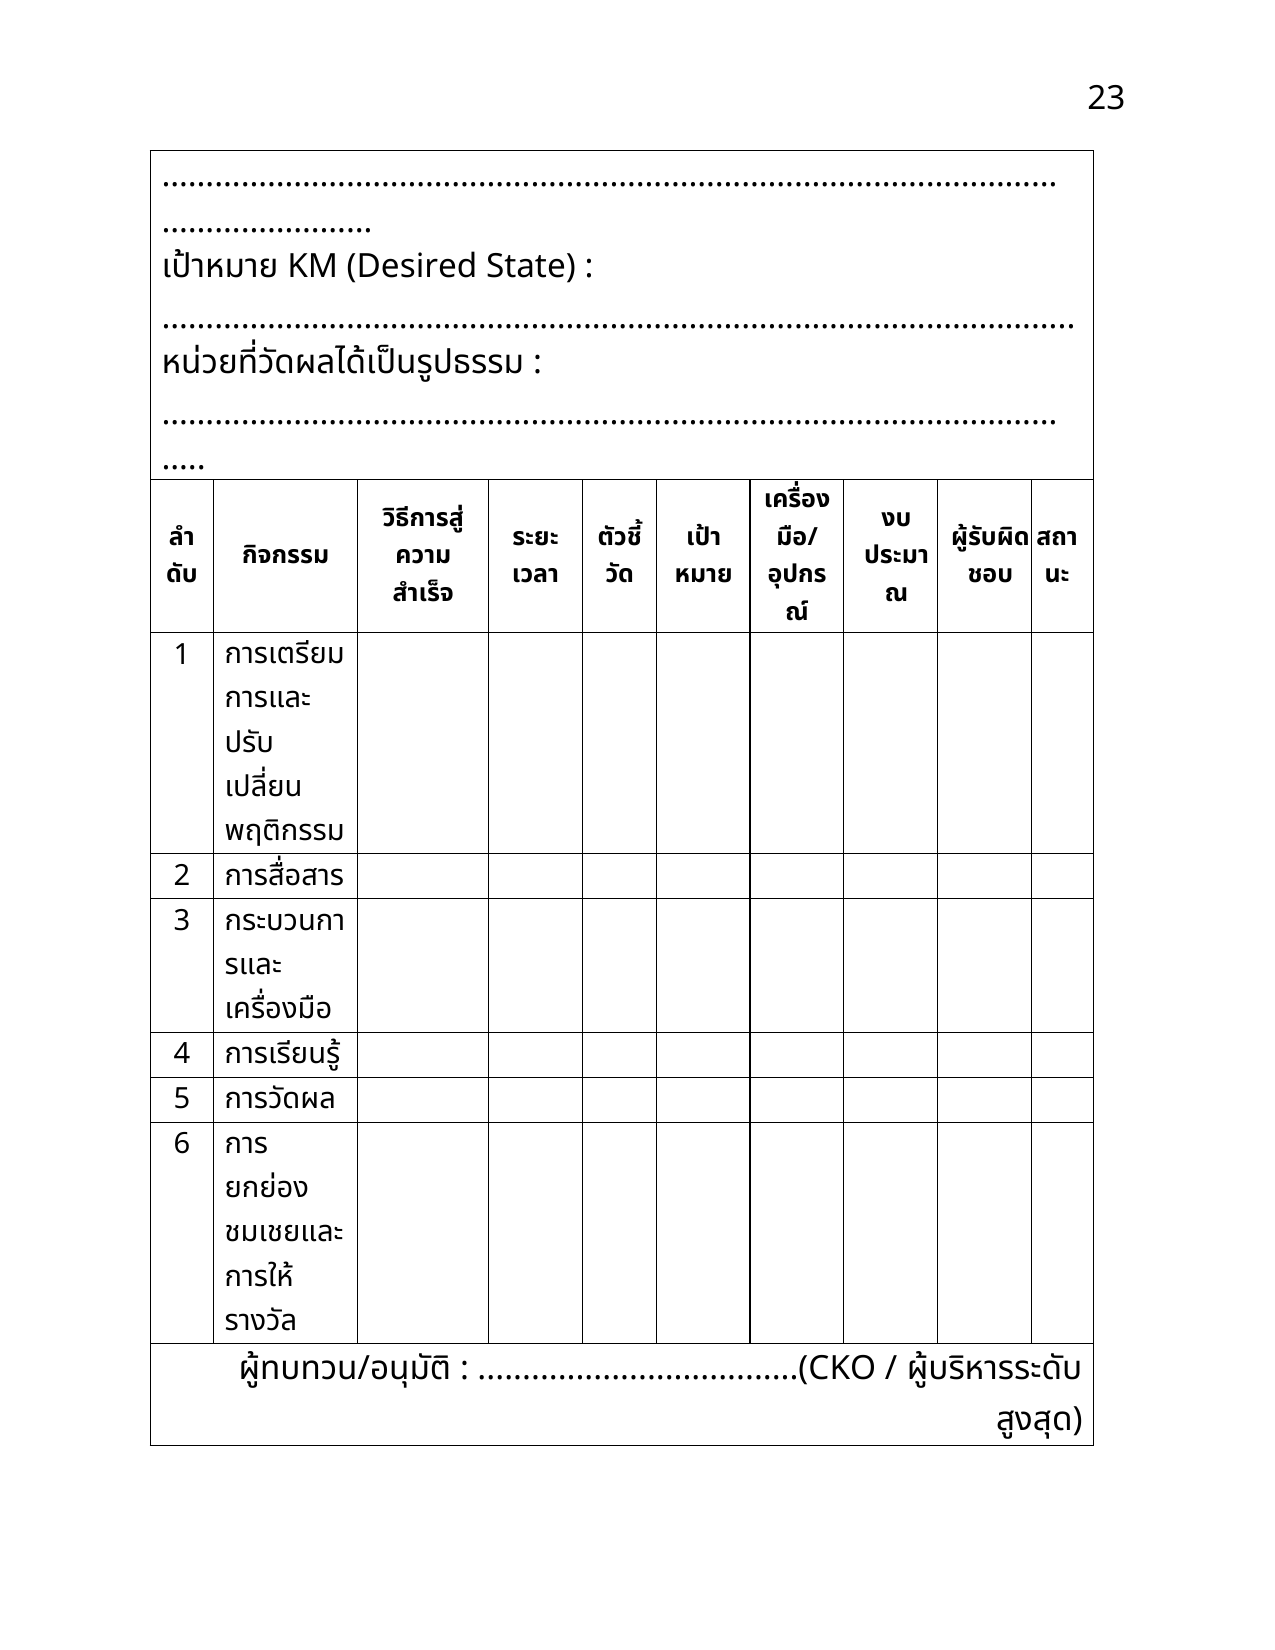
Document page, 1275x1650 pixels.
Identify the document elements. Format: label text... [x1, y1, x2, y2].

table_cell [657, 1078, 749, 1122]
table_cell [489, 854, 582, 898]
table_cell [751, 633, 843, 853]
table_cell [358, 1123, 488, 1343]
table_cell [1032, 1123, 1093, 1343]
table_cell [583, 633, 656, 853]
table_cell การเตรียมการและปรับเปลี่ยนพฤติกรรม [214, 633, 357, 853]
table_cell [1032, 633, 1093, 853]
table_cell เป้าหมาย [657, 480, 749, 632]
table_cell [358, 1078, 488, 1122]
table_cell กิจกรรม [214, 480, 357, 632]
table_cell [489, 1033, 582, 1077]
table_cell [583, 854, 656, 898]
table_cell การยกย่องชมเชยและการให้รางวัล [214, 1123, 357, 1343]
table_cell [358, 633, 488, 853]
table_cell [751, 1033, 843, 1077]
table_cell ผู้รับผิดชอบ [938, 480, 1031, 632]
table_cell [844, 899, 937, 1032]
table_cell [1032, 1033, 1093, 1077]
table_cell การสื่อสาร [214, 854, 357, 898]
table_cell [1032, 899, 1093, 1032]
table_cell [489, 899, 582, 1032]
table_cell [657, 899, 749, 1032]
table_cell [938, 1033, 1031, 1077]
table_cell [938, 1078, 1031, 1122]
table_cell [751, 1123, 843, 1343]
table_cell วิธีการสู่ความสำเร็จ [358, 480, 488, 632]
table_cell [657, 1033, 749, 1077]
table_cell 1 [151, 633, 213, 853]
table_cell [657, 1123, 749, 1343]
table_cell [938, 899, 1031, 1032]
table_cell [489, 633, 582, 853]
table_cell [583, 1123, 656, 1343]
table_cell [358, 1033, 488, 1077]
table_cell [844, 1033, 937, 1077]
table_cell เครื่องมือ/อุปกรณ์ [751, 480, 843, 632]
table_cell [583, 899, 656, 1032]
table_cell [358, 854, 488, 898]
table_cell การวัดผล [214, 1078, 357, 1122]
table_cell [938, 854, 1031, 898]
table_cell 5 [151, 1078, 213, 1122]
table_cell ผู้ทบทวน/อนุมัติ : ....................................(CKO / ผู้บริหารระดับสูงสุด) [151, 1344, 1093, 1445]
table_cell ระยะเวลา [489, 480, 582, 632]
table_cell [657, 854, 749, 898]
table_cell ลำดับ [151, 480, 213, 632]
table_cell [751, 854, 843, 898]
table_cell กระบวนการและเครื่องมือ [214, 899, 357, 1032]
table_cell [938, 1123, 1031, 1343]
table_cell สถานะ [1032, 480, 1093, 632]
table_cell 2 [151, 854, 213, 898]
table_cell [751, 1078, 843, 1122]
table_cell งบประมาณ [844, 480, 937, 632]
table_cell 6 [151, 1123, 213, 1343]
table_cell [844, 633, 937, 853]
table_cell [489, 1123, 582, 1343]
table_cell [844, 854, 937, 898]
table_cell ตัวชี้วัด [583, 480, 656, 632]
table_cell [583, 1033, 656, 1077]
table_cell [489, 1078, 582, 1122]
table_cell [583, 1078, 656, 1122]
table_cell [751, 899, 843, 1032]
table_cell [151, 151, 1093, 479]
table_cell 4 [151, 1033, 213, 1077]
table_cell [938, 633, 1031, 853]
table_cell การเรียนรู้ [214, 1033, 357, 1077]
table_cell [844, 1078, 937, 1122]
table_cell [1032, 854, 1093, 898]
table_cell [657, 633, 749, 853]
table_cell [358, 899, 488, 1032]
table_cell [844, 1123, 937, 1343]
table_cell 3 [151, 899, 213, 1032]
table_cell [1032, 1078, 1093, 1122]
